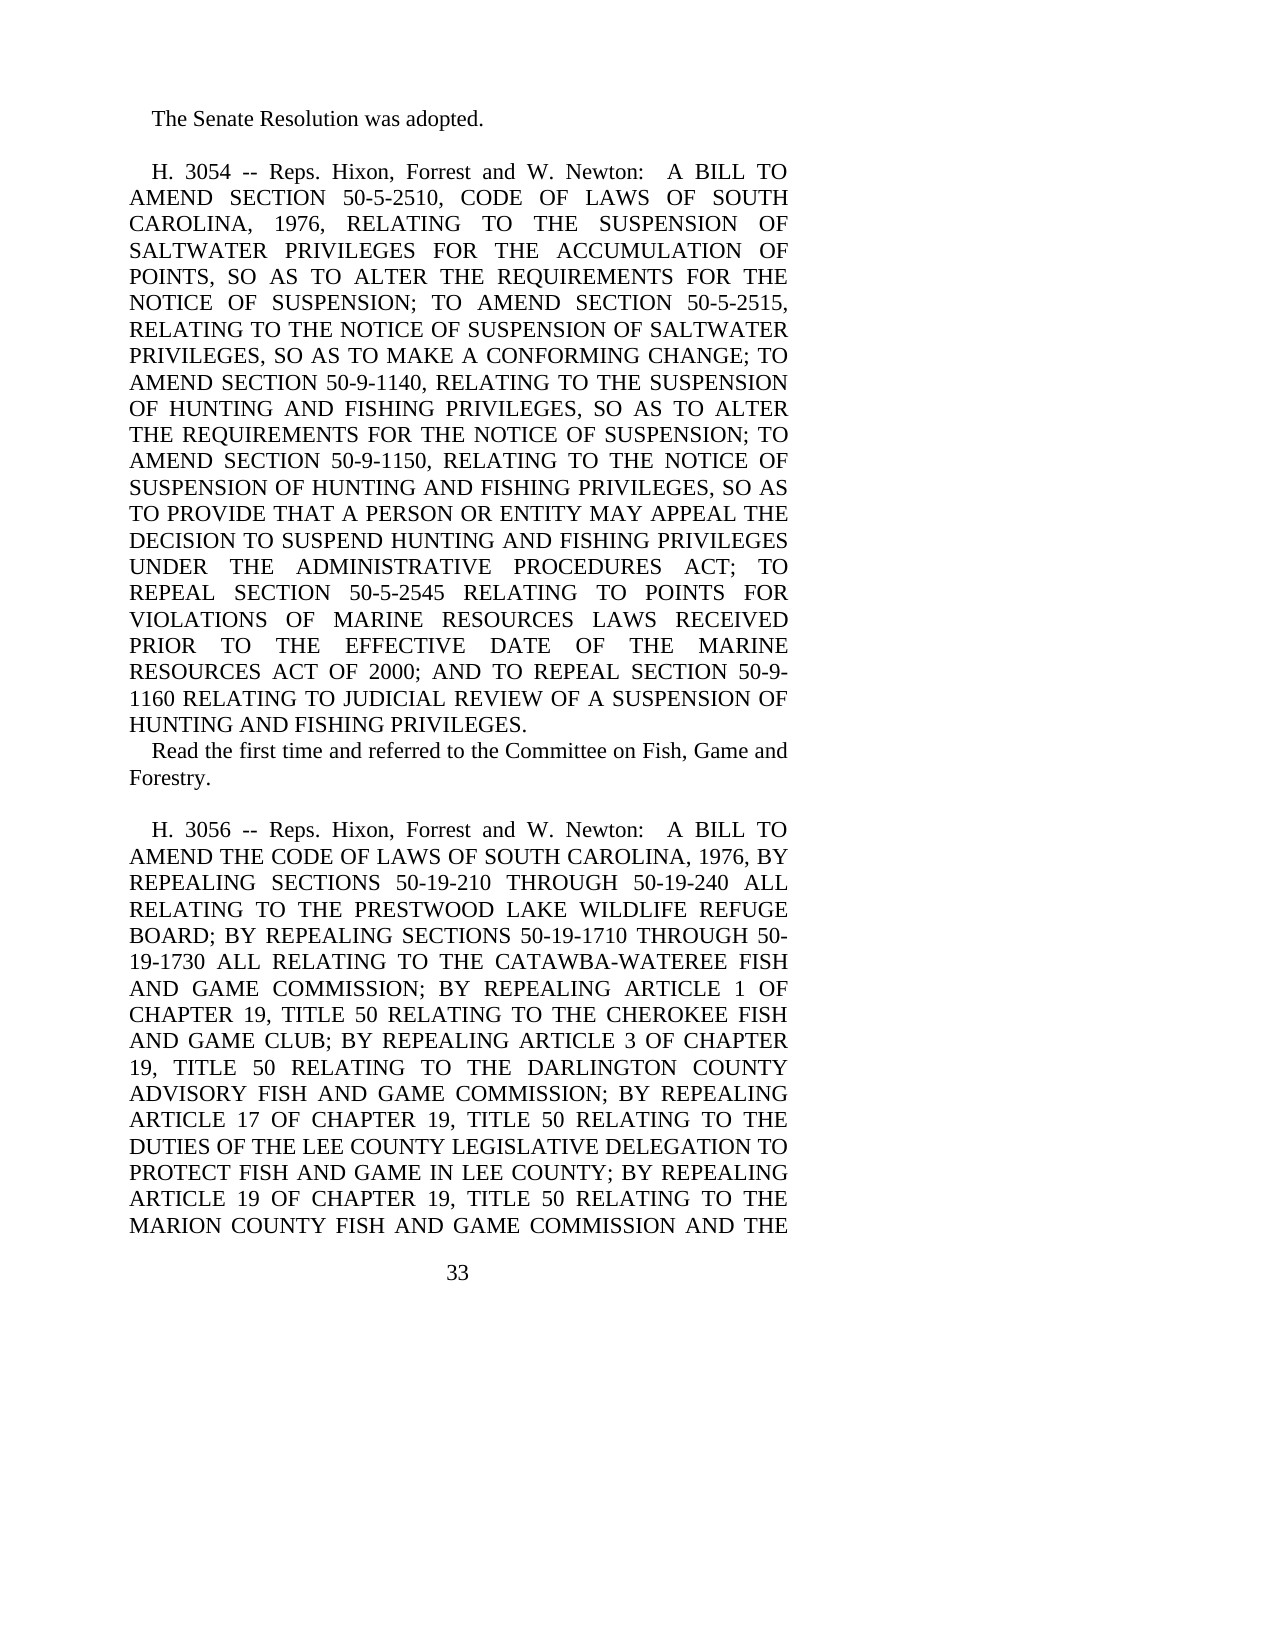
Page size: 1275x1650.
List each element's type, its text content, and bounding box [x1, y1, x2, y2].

text The Senate Resolution was adopted. [129, 105, 789, 131]
text Read the first time and referred to the Committee on Fish, Game and Forestry. [129, 737, 789, 790]
text H. 3054 -- Reps. Hixon, Forrest and W. Newton: A BILL TO AMEND SECTION 50-5-2510, CODE OF LAWS OF SOUTH CAROLINA, 1976, RELATING TO THE SUSPENSION OF SALTWATER PRIVILEGES FOR THE ACCUMULATION OF POINTS, SO AS TO ALTER THE REQUIREMENTS FOR THE NOTICE OF SUSPENSION; TO AMEND SECTION 50-5-2515, RELATING TO THE NOTICE OF SUSPENSION OF SALTWATER PRIVILEGES, SO AS TO MAKE A CONFORMING CHANGE; TO AMEND SECTION 50-9-1140, RELATING TO THE SUSPENSION OF HUNTING AND FISHING PRIVILEGES, SO AS TO ALTER THE REQUIREMENTS FOR THE NOTICE OF SUSPENSION; TO AMEND SECTION 50-9-1150, RELATING TO THE NOTICE OF SUSPENSION OF HUNTING AND FISHING PRIVILEGES, SO AS TO PROVIDE THAT A PERSON OR ENTITY MAY APPEAL THE DECISION TO SUSPEND HUNTING AND FISHING PRIVILEGES UNDER THE ADMINISTRATIVE PROCEDURES ACT; TO REPEAL SECTION 50-5-2545 RELATING TO POINTS FOR VIOLATIONS OF MARINE RESOURCES LAWS RECEIVED PRIOR TO THE EFFECTIVE DATE OF THE MARINE RESOURCES ACT OF 2000; AND TO REPEAL SECTION 50-9-1160 RELATING TO JUDICIAL REVIEW OF A SUSPENSION OF HUNTING AND FISHING PRIVILEGES. [129, 158, 789, 737]
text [129, 817, 789, 1238]
